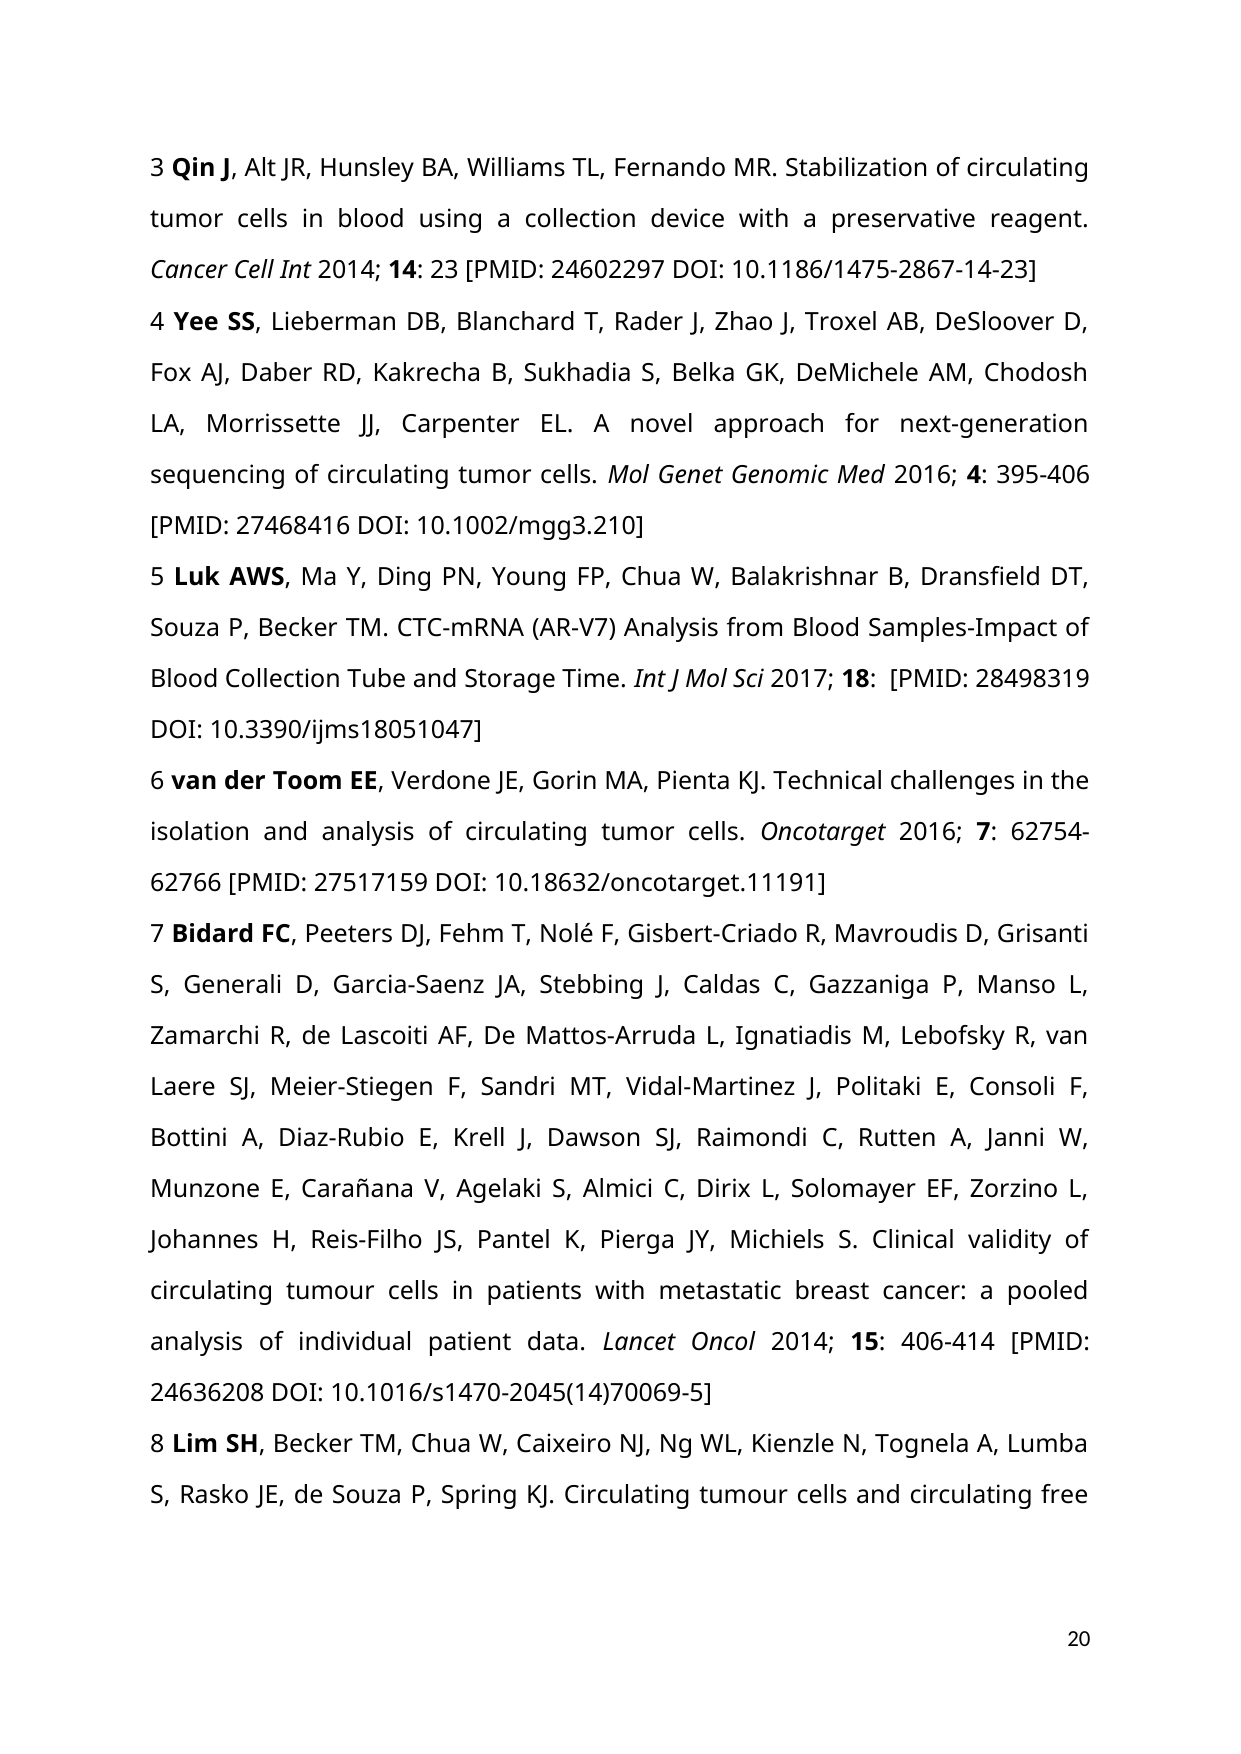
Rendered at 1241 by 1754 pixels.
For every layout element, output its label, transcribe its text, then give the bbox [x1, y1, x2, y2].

text 7 Bidard FC, Peeters DJ, Fehm T, Nolé F, Gisbert-Criado R, Mavroudis D, Grisanti S, Generali D, Garcia-Saenz JA, Stebbing J, Caldas C, Gazzaniga P, Manso L, Zamarchi R, de Lascoiti AF, De Mattos-Arruda L, Ignatiadis M, Lebofsky R, van Laere SJ, Meier-Stiegen F, Sandri MT, Vidal-Martinez J, Politaki E, Consoli F, Bottini A, Diaz-Rubio E, Krell J, Dawson SJ, Raimondi C, Rutten A, Janni W, Munzone E, Carañana V, Agelaki S, Almici C, Dirix L, Solomayer EF, Zorzino L, Johannes H, Reis-Filho JS, Pantel K, Pierga JY, Michiels S. Clinical validity of circulating tumour cells in patients with metastatic breast cancer: a pooled analysis of individual patient data. Lancet Oncol 2014; 15: 406-414 [PMID: 24636208 DOI: 10.1016/s1470-2045(14)70069-5] [150, 916, 1090, 1409]
text 3 Qin J, Alt JR, Hunsley BA, Williams TL, Fernando MR. Stabilization of circulating tumor cells in blood using a collection device with a preservative reagent. Cancer Cell Int 2014; 14: 23 [PMID: 24602297 DOI: 10.1186/1475-2867-14-23] [150, 150, 1090, 286]
text 5 Luk AWS, Ma Y, Ding PN, Young FP, Chua W, Balakrishnar B, Dransfield DT, Souza P, Becker TM. CTC-mRNA (AR-V7) Analysis from Blood Samples-Impact of Blood Collection Tube and Storage Time. Int J Mol Sci 2017; 18: [PMID: 28498319 DOI: 10.3390/ijms18051047] [150, 558, 1090, 746]
text 6 van der Toom EE, Verdone JE, Gorin MA, Pienta KJ. Technical challenges in the isolation and analysis of circulating tumor cells. Oncotarget 2016; 7: 62754-62766 [PMID: 27517159 DOI: 10.18632/oncotarget.11191] [150, 762, 1090, 899]
text 4 Yee SS, Lieberman DB, Blanchard T, Rader J, Zhao J, Troxel AB, DeSloover D, Fox AJ, Daber RD, Kakrecha B, Sukhadia S, Belka GK, DeMichele AM, Chodosh LA, Morrissette JJ, Carpenter EL. A novel approach for next-generation sequencing of circulating tumor cells. Mol Genet Genomic Med 2016; 4: 395-406 [PMID: 27468416 DOI: 10.1002/mgg3.210] [150, 303, 1090, 541]
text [150, 1426, 1090, 1511]
